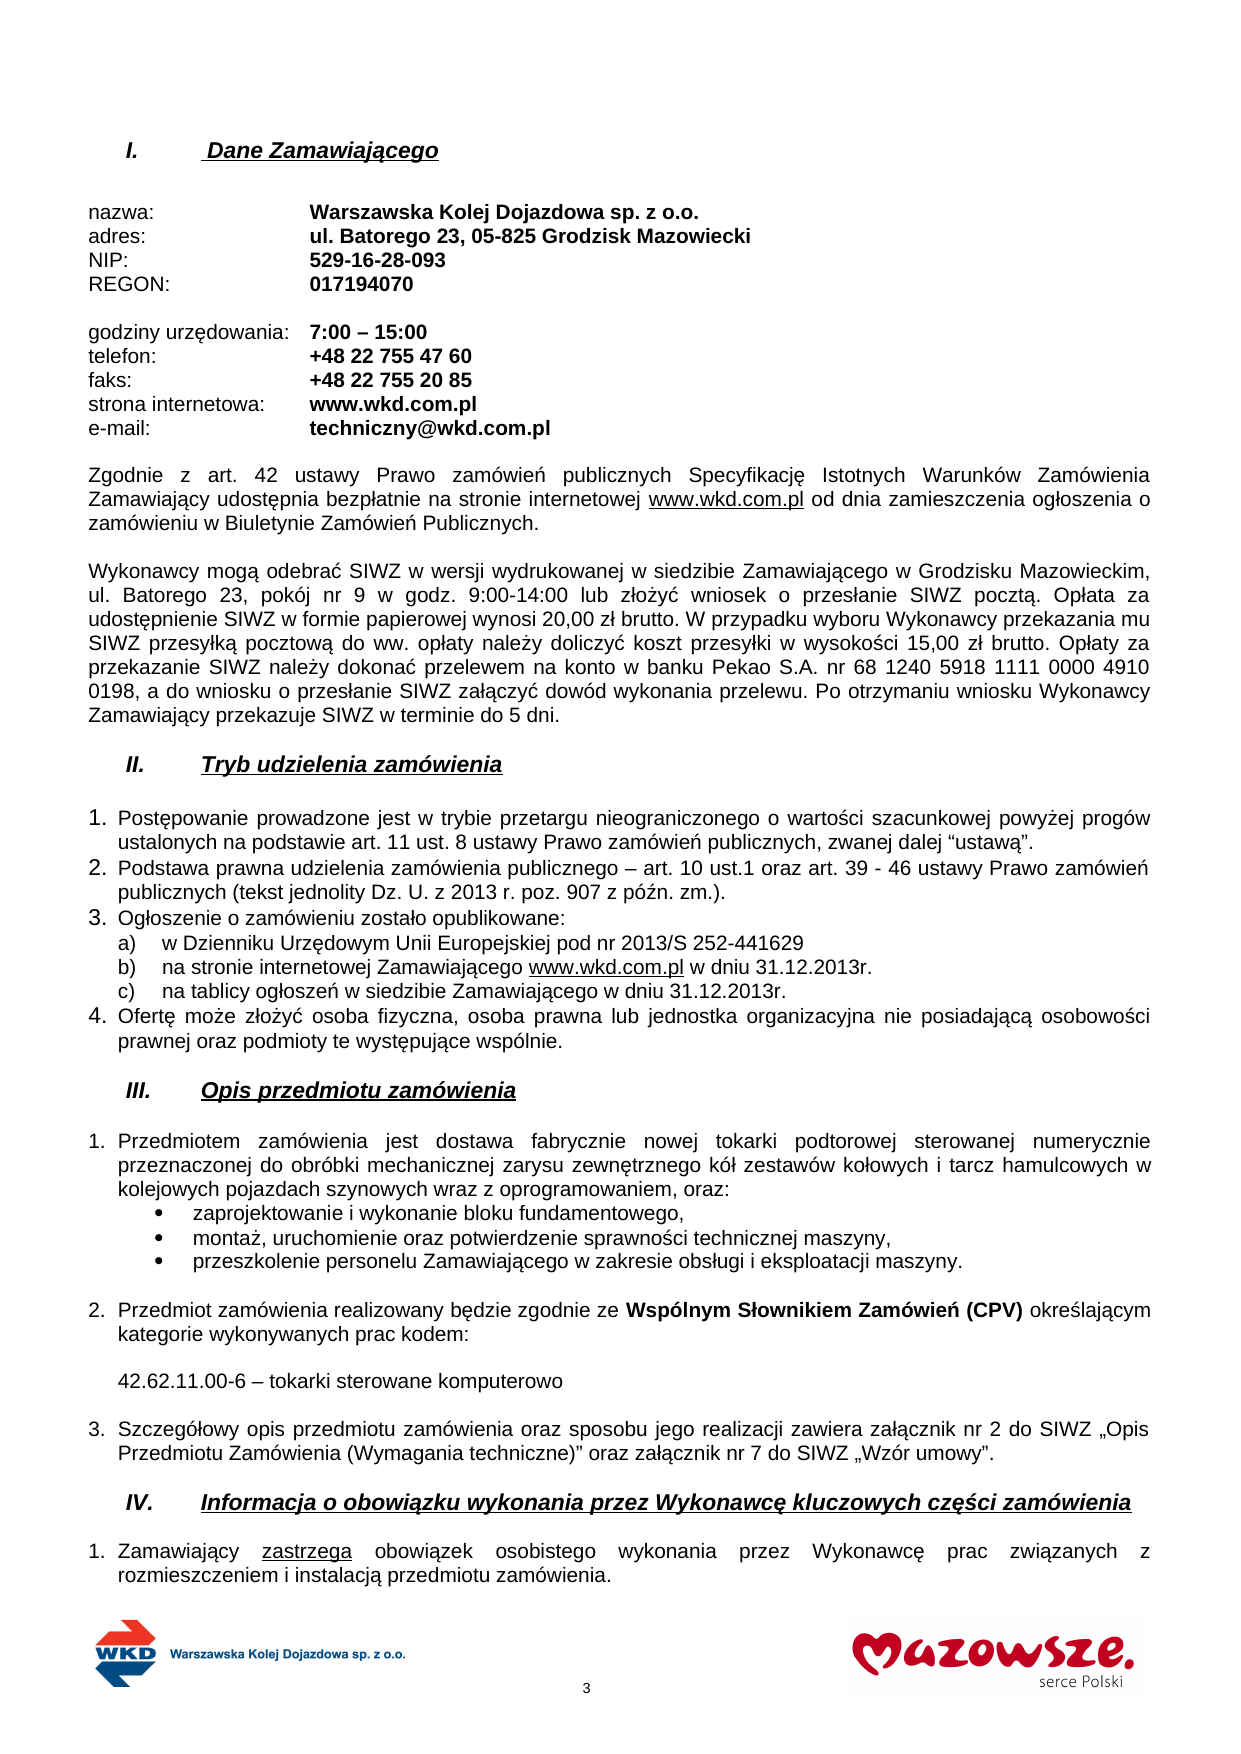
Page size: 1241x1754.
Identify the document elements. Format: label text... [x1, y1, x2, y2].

text nazwa: Warszawska Kolej Dojazdowa sp. z o.o. [88, 200, 1211, 224]
list Przedmiot zamówienia realizowany będzie zgodnie ze Wspólnym Słownikiem Zamówień (CPV) określającym kategorie wykonywanych prac kodem: [88, 1297, 1151, 1345]
list Ogłoszenie o zamówieniu zostało opublikowane: [88, 904, 1151, 931]
list w Dzienniku Urzędowym Unii Europejskiej pod nr 2013/S 252-441629 [88, 931, 1151, 954]
list Ofertę może złożyć osoba fizyczna, osoba prawna lub jednostka organizacyjna nie posiadającą osobowości prawnej oraz podmioty te występujące wspólnie. [88, 1002, 1151, 1053]
text Wykonawcy mogą odebrać SIWZ w wersji wydrukowanej w siedzibie Zamawiającego w Grodzisku Mazowieckim, ul. Batorego 23, pokój nr 9 w godz. 9:00-14:00 lub złożyć wniosek o przesłanie SIWZ pocztą. Opłata za udostępnienie SIWZ w formie papierowej wynosi 20,00 zł brutto. W przypadku wyboru Wykonawcy przekazania mu SIWZ przesyłką pocztową do ww. opłaty należy doliczyć koszt przesyłki w wysokości 15,00 zł brutto. Opłaty za przekazanie SIWZ należy dokonać przelewem na konto w banku Pekao S.A. nr 68 1240 5918 1111 0000 4910 0198, a do wniosku o przesłanie SIWZ załączyć dowód wykonania przelewu. Po otrzymaniu wniosku Wykonawcy Zamawiający przekazuje SIWZ w terminie do 5 dni. [88, 559, 1151, 727]
text telefon: +48 22 755 47 60 [88, 343, 1211, 367]
list Opis przedmiotu zamówienia [126, 1077, 1152, 1103]
list Informacja o obowiązku wykonania przez Wykonawcę kluczowych części zamówienia [126, 1489, 1152, 1515]
list na stronie internetowej Zamawiającego www.wkd.com.pl w dniu 31.12.2013r. [88, 954, 1151, 978]
text REGON: 017194070 [88, 272, 1211, 296]
list Szczegółowy opis przedmiotu zamówienia oraz sposobu jego realizacji zawiera załącznik nr 2 do SIWZ „Opis Przedmiotu Zamówienia (Wymagania techniczne)” oraz załącznik nr 7 do SIWZ „Wzór umowy”. [88, 1417, 1151, 1465]
list Przedmiotem zamówienia jest dostawa fabrycznie nowej tokarki podtorowej sterowanej numerycznie przeznaczonej do obróbki mechanicznej zarysu zewnętrznego kół zestawów kołowych i tarcz hamulcowych w kolejowych pojazdach szynowych wraz z oprogramowaniem, oraz: [88, 1129, 1152, 1201]
text e-mail: techniczny@wkd.com.pl [88, 415, 1211, 439]
text NIP: 529-16-28-093 [88, 248, 1211, 272]
list 42.62.11.00-6 – tokarki sterowane komputerowo [118, 1369, 1151, 1393]
list na tablicy ogłoszeń w siedzibie Zamawiającego w dniu 31.12.2013r. [88, 978, 1151, 1002]
list Zamawiający zastrzega obowiązek osobistego wykonania przez Wykonawcę prac związanych z rozmieszczeniem i instalacją przedmiotu zamówienia. [88, 1539, 1151, 1587]
list Dane Zamawiającego [126, 137, 1152, 163]
text adres: ul. Batorego 23, 05-825 Grodzisk Mazowiecki [88, 224, 1211, 248]
text Zgodnie z art. 42 ustawy Prawo zamówień publicznych Specyfikację Istotnych Warunków Zamówienia Zamawiający udostępnia bezpłatnie na stronie internetowej www.wkd.com.pl od dnia zamieszczenia ogłoszenia o zamówieniu w Biuletynie Zamówień Publicznych. [88, 463, 1151, 535]
list przeszkolenie personelu Zamawiającego w zakresie obsługi i eksploatacji maszyny. [155, 1249, 1152, 1273]
picture [841, 1613, 1145, 1695]
list montaż, uruchomienie oraz potwierdzenie sprawności technicznej maszyny, [155, 1225, 1152, 1249]
list Postępowanie prowadzone jest w trybie przetargu nieograniczonego o wartości szacunkowej powyżej progów ustalonych na podstawie art. 11 ust. 8 ustawy Prawo zamówień publicznych, zwanej dalej “ustawą”. [88, 803, 1151, 854]
text godziny urzędowania: 7:00 – 15:00 [88, 319, 1211, 343]
list Podstawa prawna udzielenia zamówienia publicznego – art. 10 ust.1 oraz art. 39 - 46 ustawy Prawo zamówień publicznych (tekst jednolity Dz. U. z 2013 r. poz. 907 z późn. zm.). [88, 854, 1151, 904]
text faks: +48 22 755 20 85 [88, 367, 1211, 391]
list Tryb udzielenia zamówienia [126, 751, 1152, 777]
list zaprojektowanie i wykonanie bloku fundamentowego, [155, 1201, 1152, 1225]
text strona internetowa: www.wkd.com.pl [88, 391, 1211, 415]
picture [88, 1613, 409, 1693]
